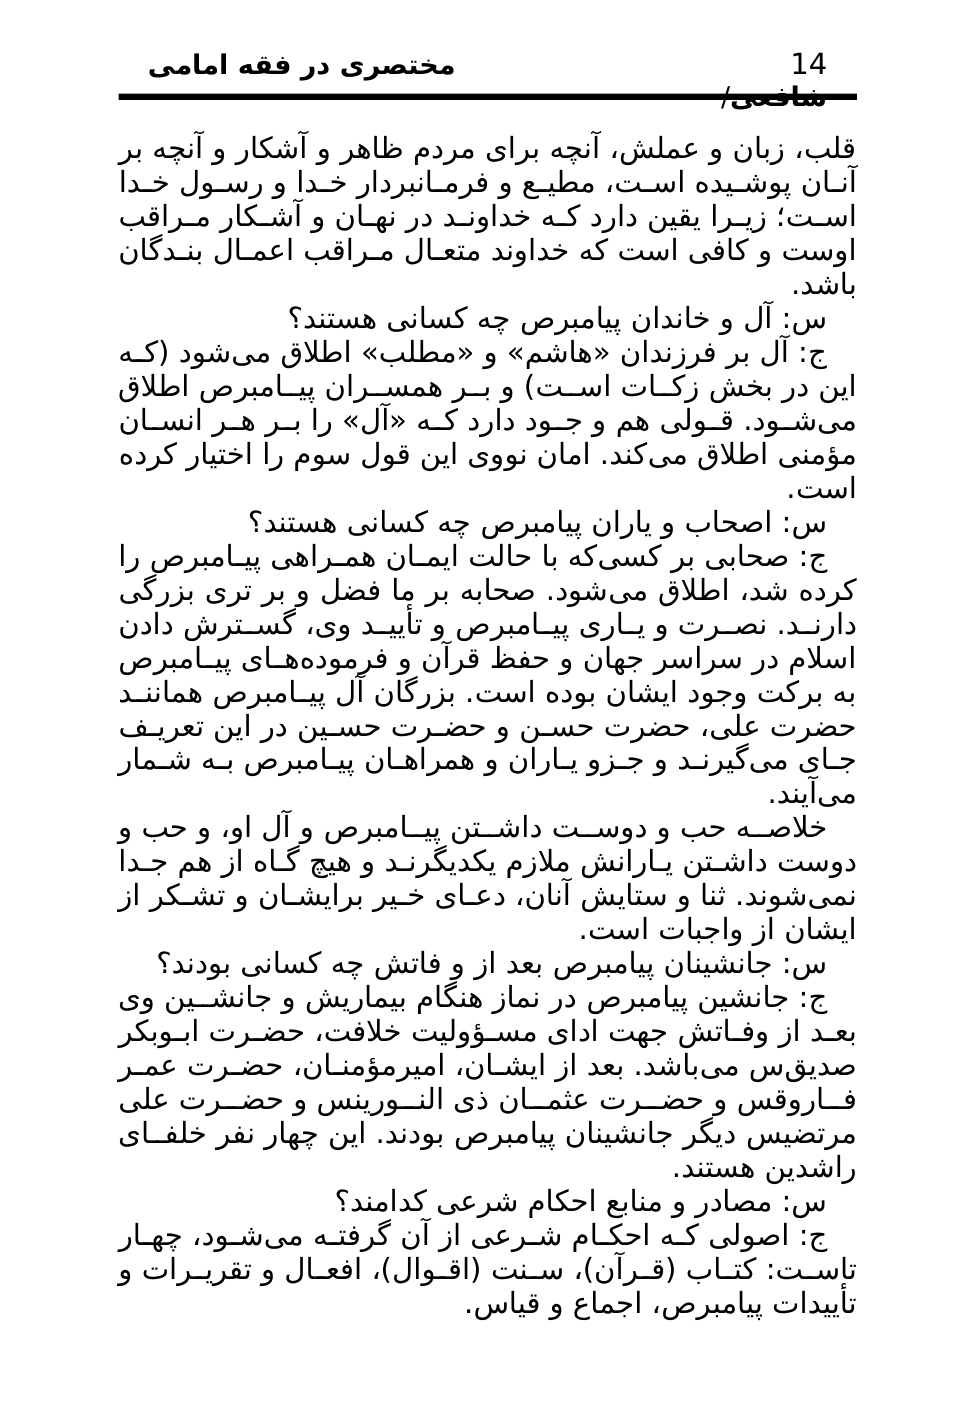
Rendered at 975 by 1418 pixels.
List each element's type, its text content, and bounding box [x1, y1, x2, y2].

text س: مصادر و منابع احکام شرعی کدامند؟ [118, 1184, 857, 1218]
text ج: صحابی بر کسی‌که با حالت ایمان همراهی پیامبرص را کرده شد، اطلاق می‌شود. صحابه بر ما فضل و بر تری بزرگی دارند. نصرت و یاری پیامبرص و تأیید وی، گسترش دادن اسلام در سراسر جهان و حفظ قرآن و فرموده‌های پیامبرص به برکت وجود ایشان بوده است. بزرگان آل پیامبرص همانند حضرت علی، حضرت حسن و حضرت حسین در این تعریف جای می‌گیرند و جزو یاران و همراهان پیامبرص به شمار می‌آیند. [118, 539, 857, 811]
text ج: اصولی که احکام شرعی از آن گرفته می‌شود، چهار تاست: کتاب (قرآن)، سنت (اقوال)، افعال و تقریرات و تأییدات پیامبرص، اجماع و قیاس. [118, 1218, 857, 1320]
text ج: آل بر فرزندان «هاشم» و «مطلب» اطلاق می‌شود (که این در بخش زکات است) و بر همسران پیامبرص اطلاق می‌شود. قولی هم و جود دارد که «آل» را بر هر انسان مؤمنی اطلاق می‌کند. امان نووی این قول سوم را اختیار کرده است. [118, 335, 857, 505]
text س: اصحاب و یاران پیامبرص چه کسانی هستند؟ [118, 505, 857, 539]
text ج: جانشین پیامبرص در نماز هنگام بیماریش و جانشین وی بعد از وفاتش جهت ادای مسؤولیت خلافت، حضرت ابوبکر صدیق‌س می‌باشد. بعد از ایشان، امیرمؤمنان، حضرت عمر فاروقس و حضرت عثمان ذی النورینس و حضرت علی مرتضیس دیگر جانشینان پیامبرص بودند. این چهار نفر خلفای راشدین هستند. [118, 981, 857, 1184]
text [118, 132, 857, 301]
text خلاصه حب و دوست داشتن پیامبرص و آل او، و حب و دوست داشتن یارانش ملازم یکدیگرند و هیچ گاه از هم جدا نمی‌شوند. ثنا و ستایش آنان، دعای خیر برایشان و تشکر از ایشان از واجبات است. [118, 811, 857, 947]
text س: جانشینان پیامبرص بعد از و فاتش چه کسانی بودند؟ [118, 947, 857, 981]
text س: آل و خاندان پیامبرص چه کسانی هستند؟ [118, 301, 857, 335]
